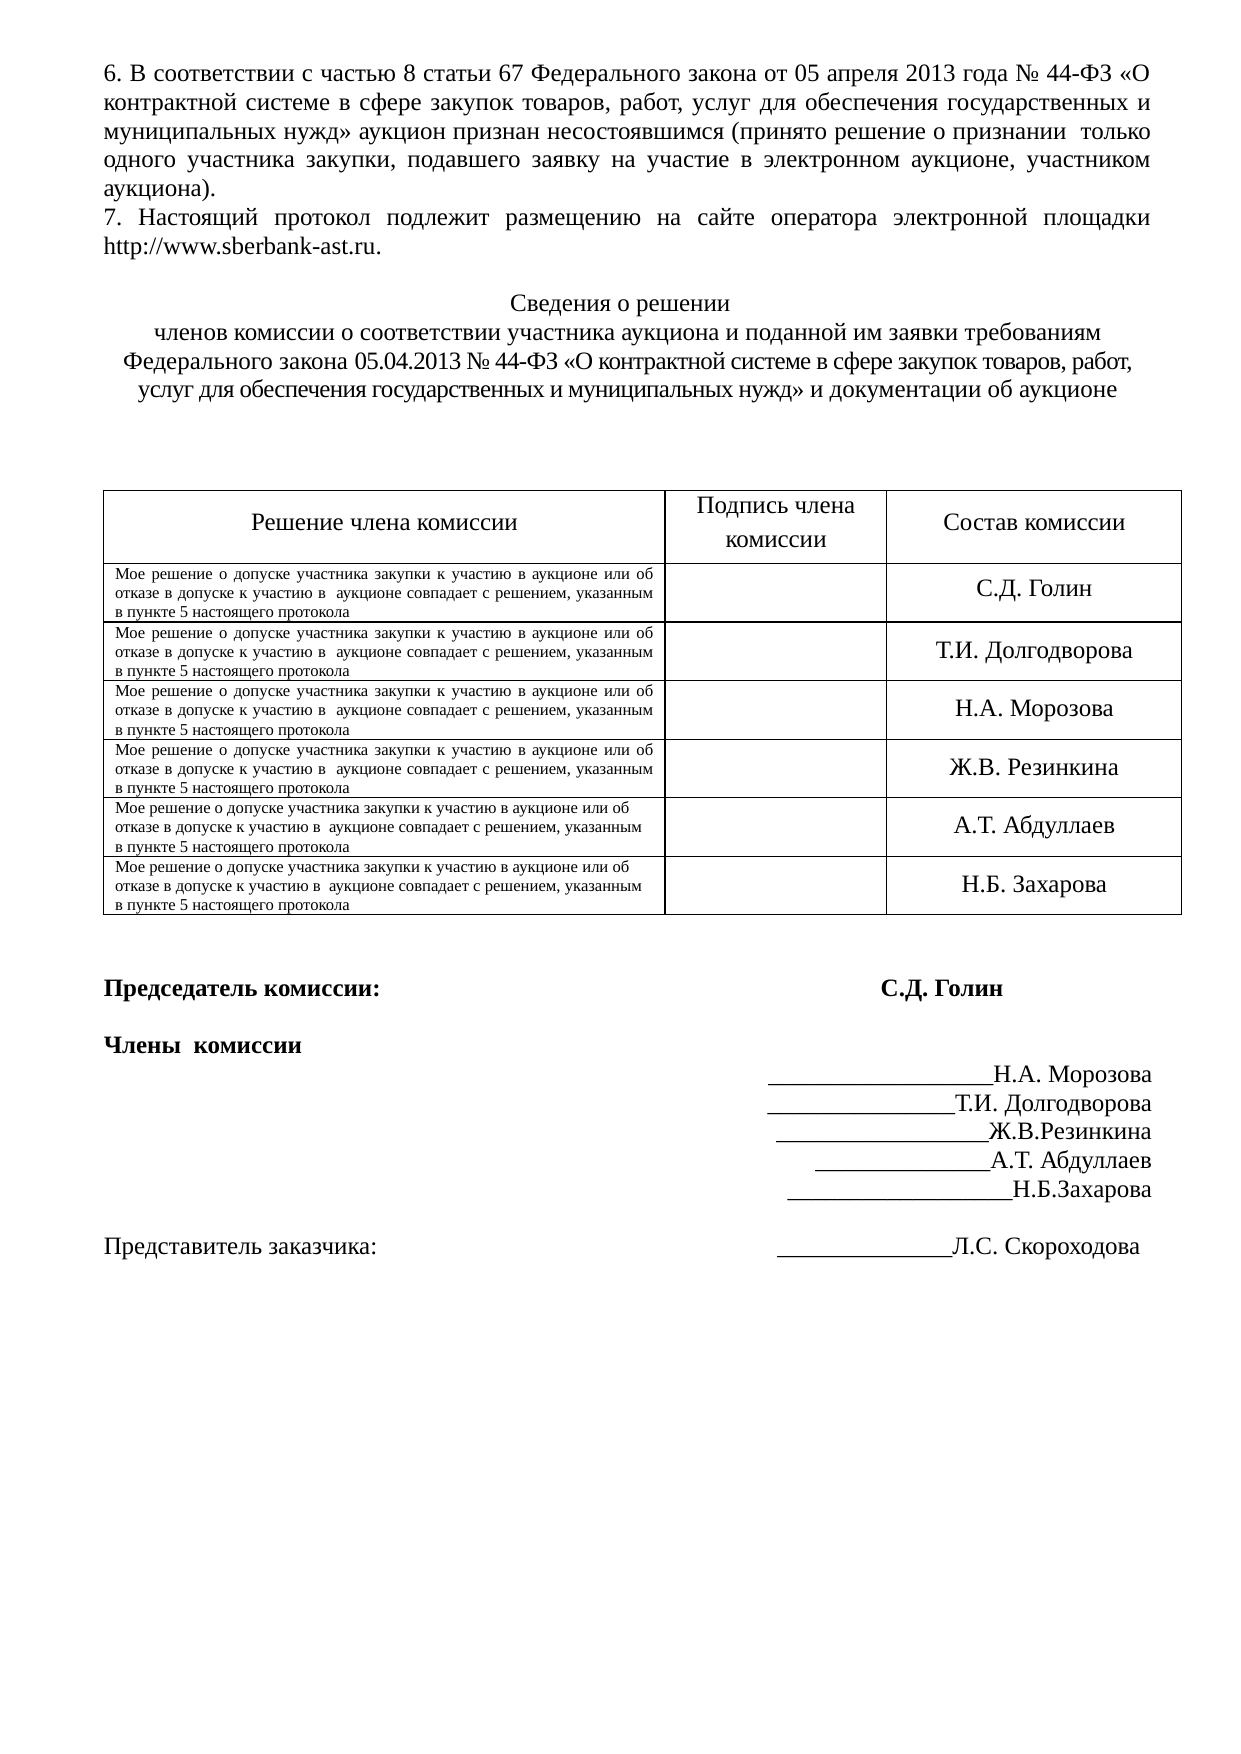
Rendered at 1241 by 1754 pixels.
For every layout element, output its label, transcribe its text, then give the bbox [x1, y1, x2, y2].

table_cell Мое решение о допуске участника закупки к участию в аукционе или об отказе в допуске к участию в аукционе совпадает с решением, указанным в пункте 5 настоящего протокола [104, 564, 664, 621]
table_header Решение члена комиссии [104, 491, 664, 563]
table_cell [666, 798, 886, 856]
text членов комиссии о соответствии участника аукциона и поданной им заявки требованиям Федерального закона 05.04.2013 № 44-ФЗ «О контрактной системе в сфере закупок товаров, работ, услуг для обеспечения государственных и муниципальных нужд» и документации об аукционе [103, 317, 1152, 403]
table_cell А.Т. Абдуллаев [887, 798, 1181, 856]
table_cell С.Д. Голин [887, 564, 1181, 621]
table_cell Мое решение о допуске участника закупки к участию в аукционе или об отказе в допуске к участию в аукционе совпадает с решением, указанным в пункте 5 настоящего протокола [104, 681, 664, 738]
text __________________Н.Б.Захарова [103, 1174, 1152, 1203]
table_cell Мое решение о допуске участника закупки к участию в аукционе или об отказе в допуске к участию в аукционе совпадает с решением, указанным в пункте 5 настоящего протокола [104, 798, 664, 856]
text ______________А.Т. Абдуллаев [103, 1145, 1152, 1174]
table_cell Т.И. Долгодворова [887, 623, 1181, 680]
table_cell [666, 564, 886, 621]
table_cell Н.Б. Захарова [887, 857, 1181, 914]
text Сведения о решении [89, 288, 1152, 317]
table_cell [666, 623, 886, 680]
text 6. В соответствии с частью 8 статьи 67 Федерального закона от 05 апреля 2013 года № 44-ФЗ «О контрактной системе в сфере закупок товаров, работ, услуг для обеспечения государственных и муниципальных нужд» аукцион признан несостоявшимся (принято решение о признании только одного участника закупки, подавшего заявку на участие в электронном аукционе, участником аукциона). [103, 58, 1152, 202]
text Представитель заказчика: ______________Л.С. Скороходова [103, 1231, 1152, 1260]
text 7. Настоящий протокол подлежит размещению на сайте оператора электронной площадки http://www.sberbank-ast.ru. [103, 202, 1152, 259]
text _________________Ж.В.Резинкина [103, 1116, 1152, 1145]
table_cell [666, 681, 886, 738]
text Члены комиссии [103, 1030, 1152, 1059]
table_cell [666, 857, 886, 914]
text __________________Н.А. Морозова [103, 1059, 1152, 1088]
table_cell Мое решение о допуске участника закупки к участию в аукционе или об отказе в допуске к участию в аукционе совпадает с решением, указанным в пункте 5 настоящего протокола [104, 740, 664, 797]
table_header Подпись члена комиссии [666, 491, 886, 563]
table_cell Мое решение о допуске участника закупки к участию в аукционе или об отказе в допуске к участию в аукционе совпадает с решением, указанным в пункте 5 настоящего протокола [104, 623, 664, 680]
table_cell Н.А. Морозова [887, 681, 1181, 738]
table_cell [666, 740, 886, 797]
text _______________Т.И. Долгодворова [103, 1088, 1152, 1116]
table_cell Ж.В. Резинкина [887, 740, 1181, 797]
text Председатель комиссии: С.Д. Голин [103, 973, 1152, 1001]
table_header Состав комиссии [887, 491, 1181, 563]
table_cell Мое решение о допуске участника закупки к участию в аукционе или об отказе в допуске к участию в аукционе совпадает с решением, указанным в пункте 5 настоящего протокола [104, 857, 664, 914]
